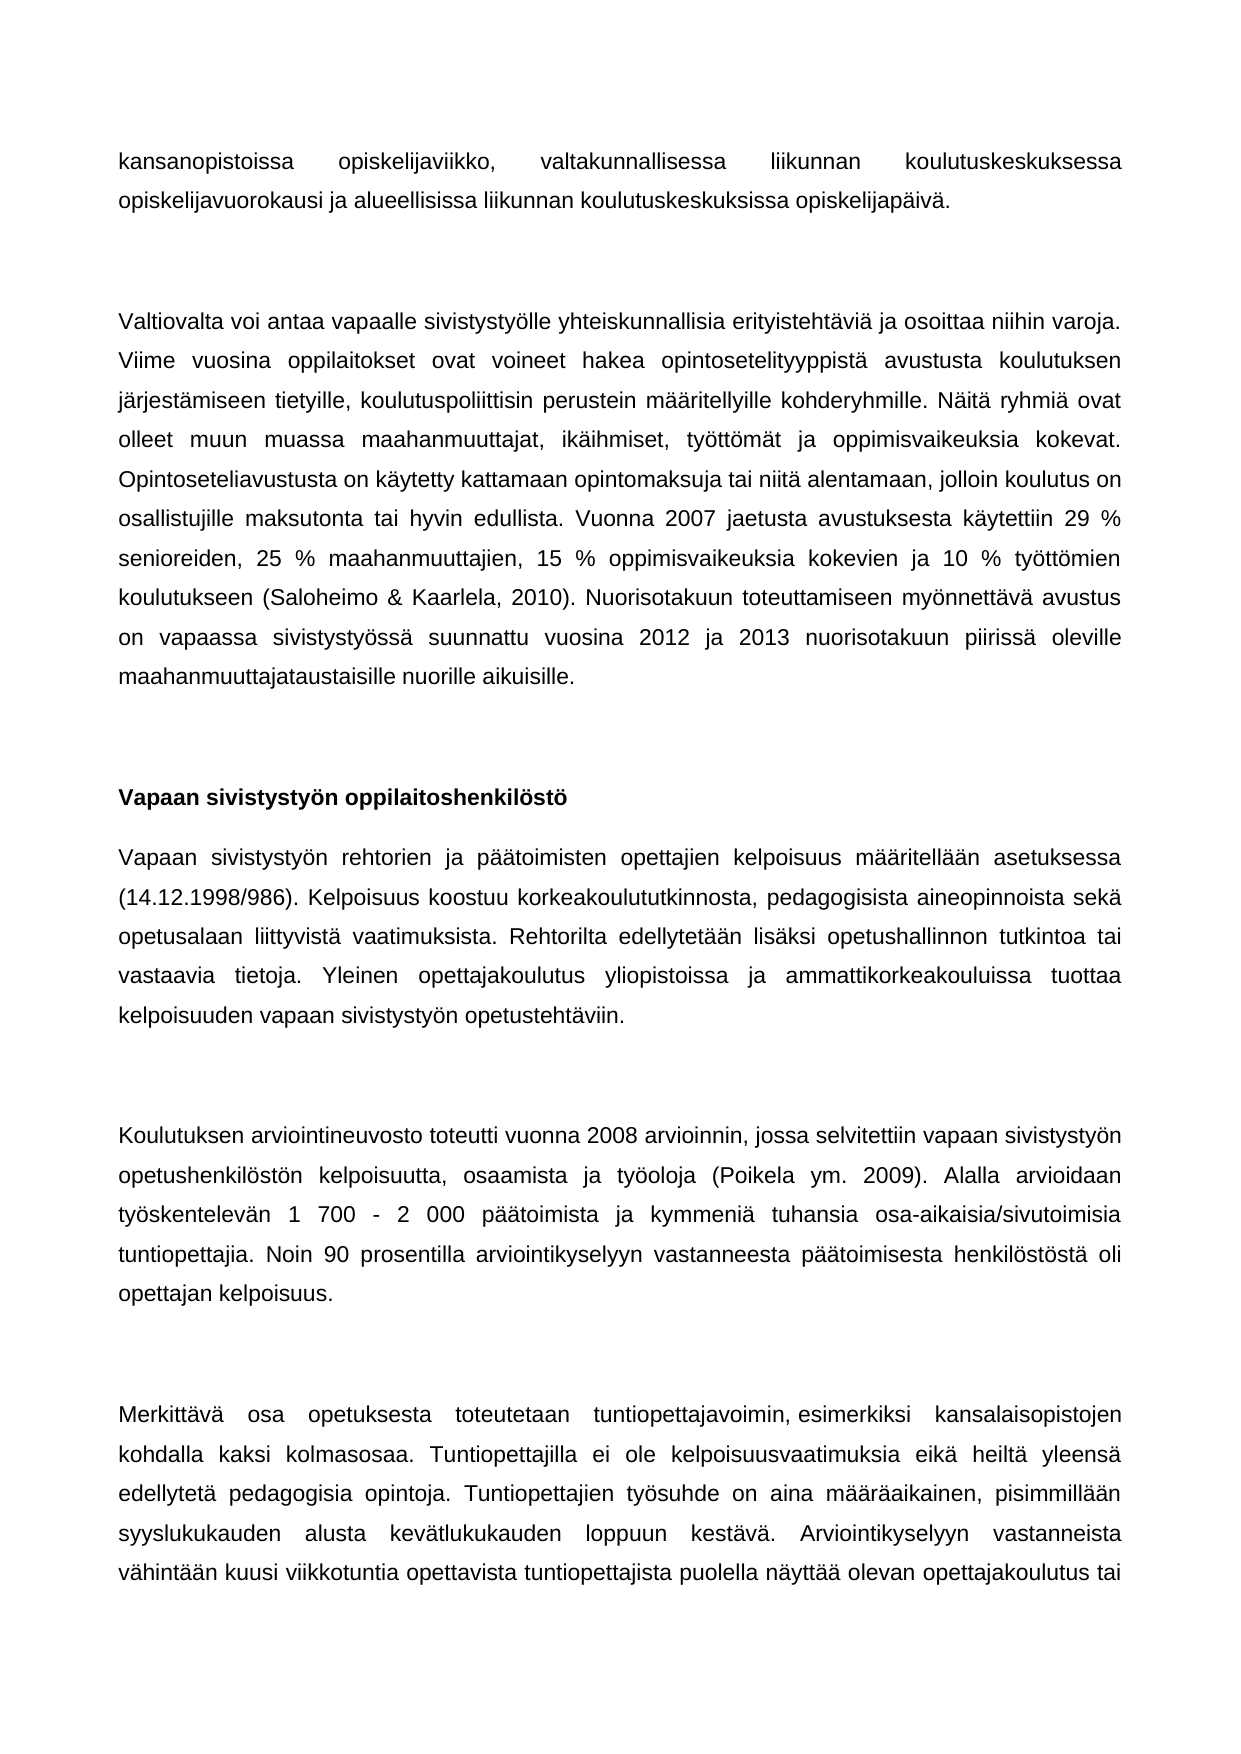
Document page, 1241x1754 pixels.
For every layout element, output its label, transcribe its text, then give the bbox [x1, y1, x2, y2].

text Koulutuksen arviointineuvosto toteutti vuonna 2008 arvioinnin, jossa selvitettiin vapaan sivistystyön opetushenkilöstön kelpoisuutta, osaamista ja työoloja (Poikela ym. 2009). Alalla arvioidaan työskentelevän 1 700 - 2 000 päätoimista ja kymmeniä tuhansia osa-aikaisia/sivutoimisia tuntiopettajia. Noin 90 prosentilla arviointikyselyyn vastanneesta päätoimisesta henkilöstöstä oli opettajan kelpoisuus. [118, 1122, 1122, 1307]
text Valtiovalta voi antaa vapaalle sivistystyölle yhteiskunnallisia erityistehtäviä ja osoittaa niihin varoja. Viime vuosina oppilaitokset ovat voineet hakea opintosetelityyppistä avustusta koulutuksen järjestämiseen tietyille, koulutuspoliittisin perustein määritellyille kohderyhmille. Näitä ryhmiä ovat olleet muun muassa maahanmuuttajat, ikäihmiset, työttömät ja oppimisvaikeuksia kokevat. Opintoseteliavustusta on käytetty kattamaan opintomaksuja tai niitä alentamaan, jolloin koulutus on osallistujille maksutonta tai hyvin edullista. Vuonna 2007 jaetusta avustuksesta käytettiin 29 % senioreiden, 25 % maahanmuuttajien, 15 % oppimisvaikeuksia kokevien ja 10 % työttömien koulutukseen (Saloheimo & Kaarlela, 2010). Nuorisotakuun toteuttamiseen myönnettävä avustus on vapaassa sivistystyössä suunnattu vuosina 2012 ja 2013 nuorisotakuun piirissä oleville maahanmuuttajataustaisille nuorille aikuisille. [118, 308, 1122, 689]
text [118, 148, 1122, 213]
text Vapaan sivistystyön rehtorien ja päätoimisten opettajien kelpoisuus määritellään asetuksessa (14.12.1998/986). Kelpoisuus koostuu korkeakoulututkinnosta, pedagogisista aineopinnoista sekä opetusalaan liittyvistä vaatimuksista. Rehtorilta edellytetään lisäksi opetushallinnon tutkintoa tai vastaavia tietoja. Yleinen opettajakoulutus yliopistoissa ja ammattikorkeakouluissa tuottaa kelpoisuuden vapaan sivistystyön opetustehtäviin. [118, 844, 1122, 1028]
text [118, 1401, 1122, 1585]
text Vapaan sivistystyön oppilaitoshenkilöstö [118, 784, 1122, 810]
